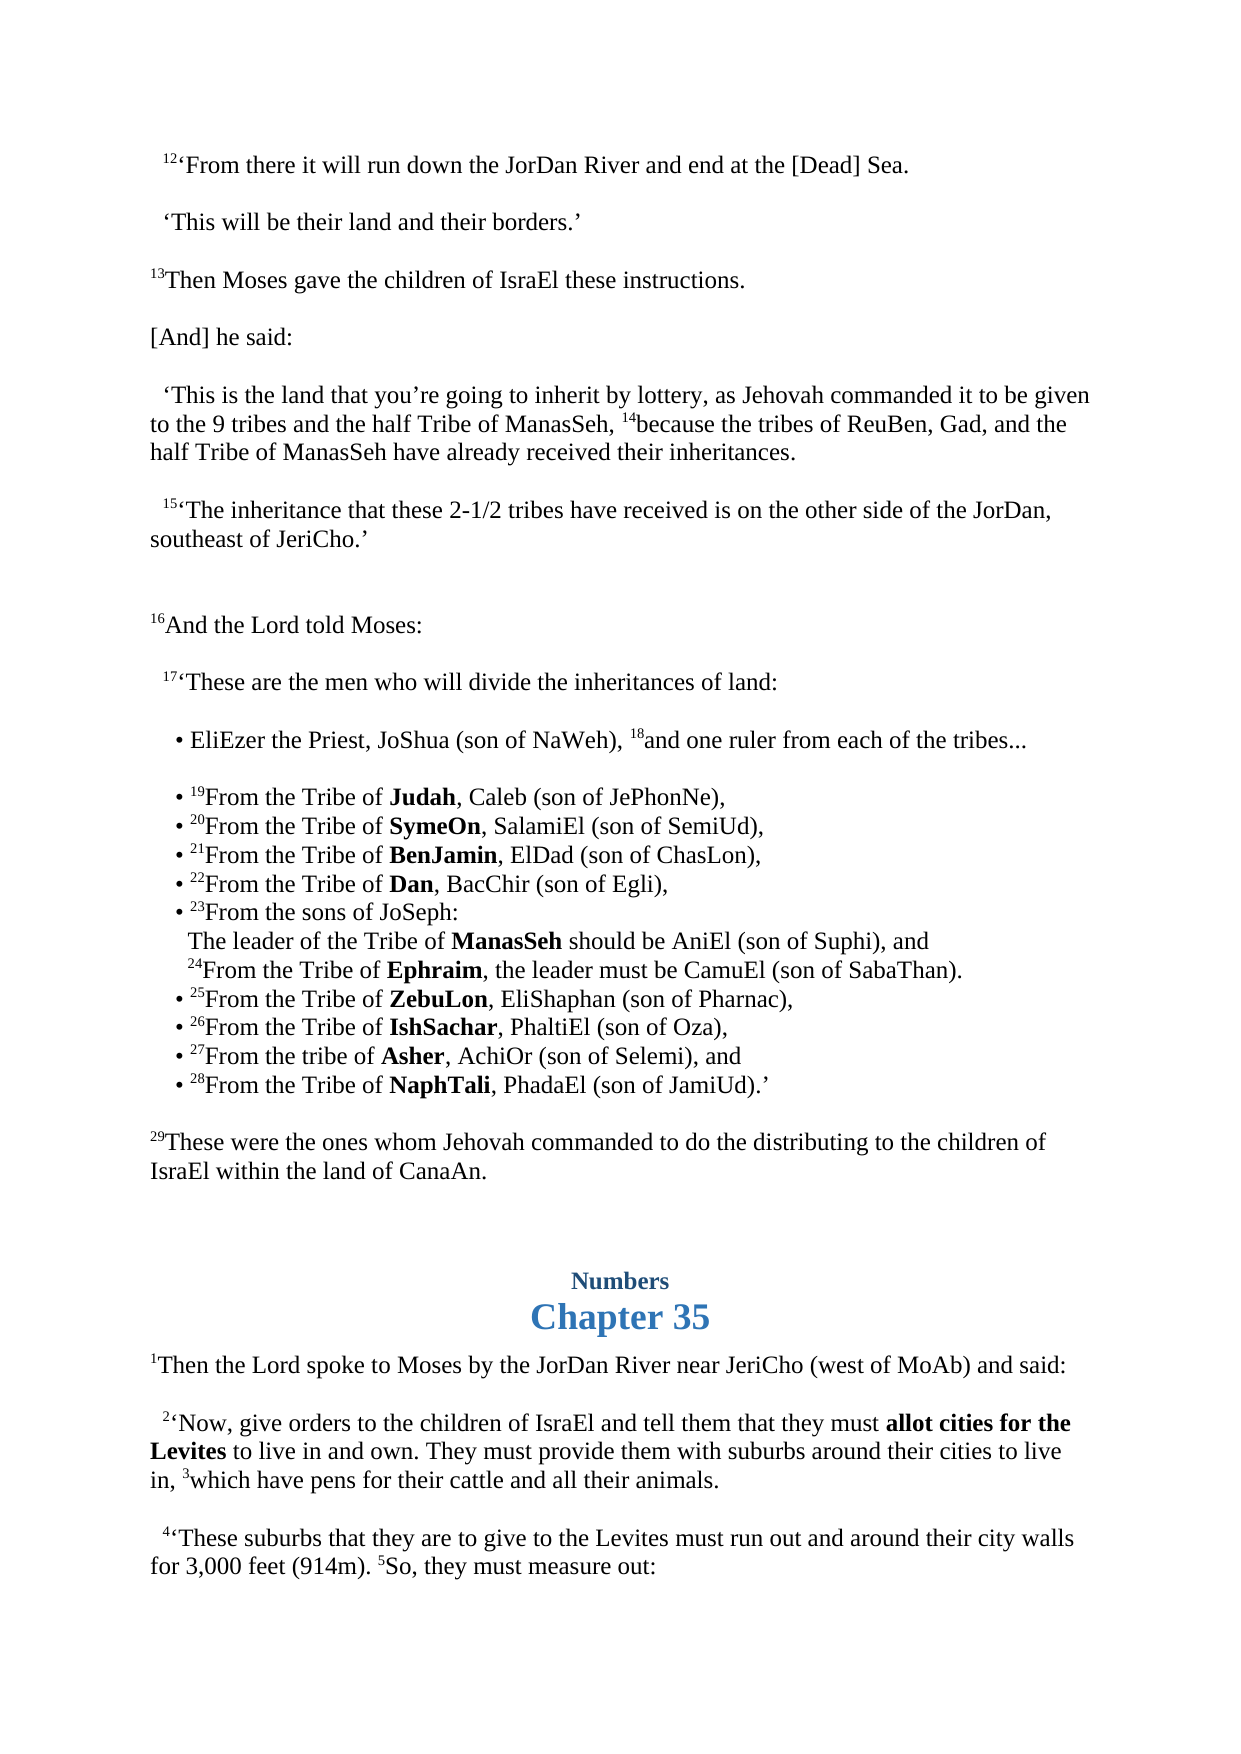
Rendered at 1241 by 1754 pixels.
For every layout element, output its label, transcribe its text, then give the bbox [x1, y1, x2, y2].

subtitle Numbers [150, 1266, 1090, 1294]
subtitle Chapter 35 [150, 1294, 1090, 1338]
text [150, 1350, 1090, 1580]
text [150, 150, 1090, 1214]
